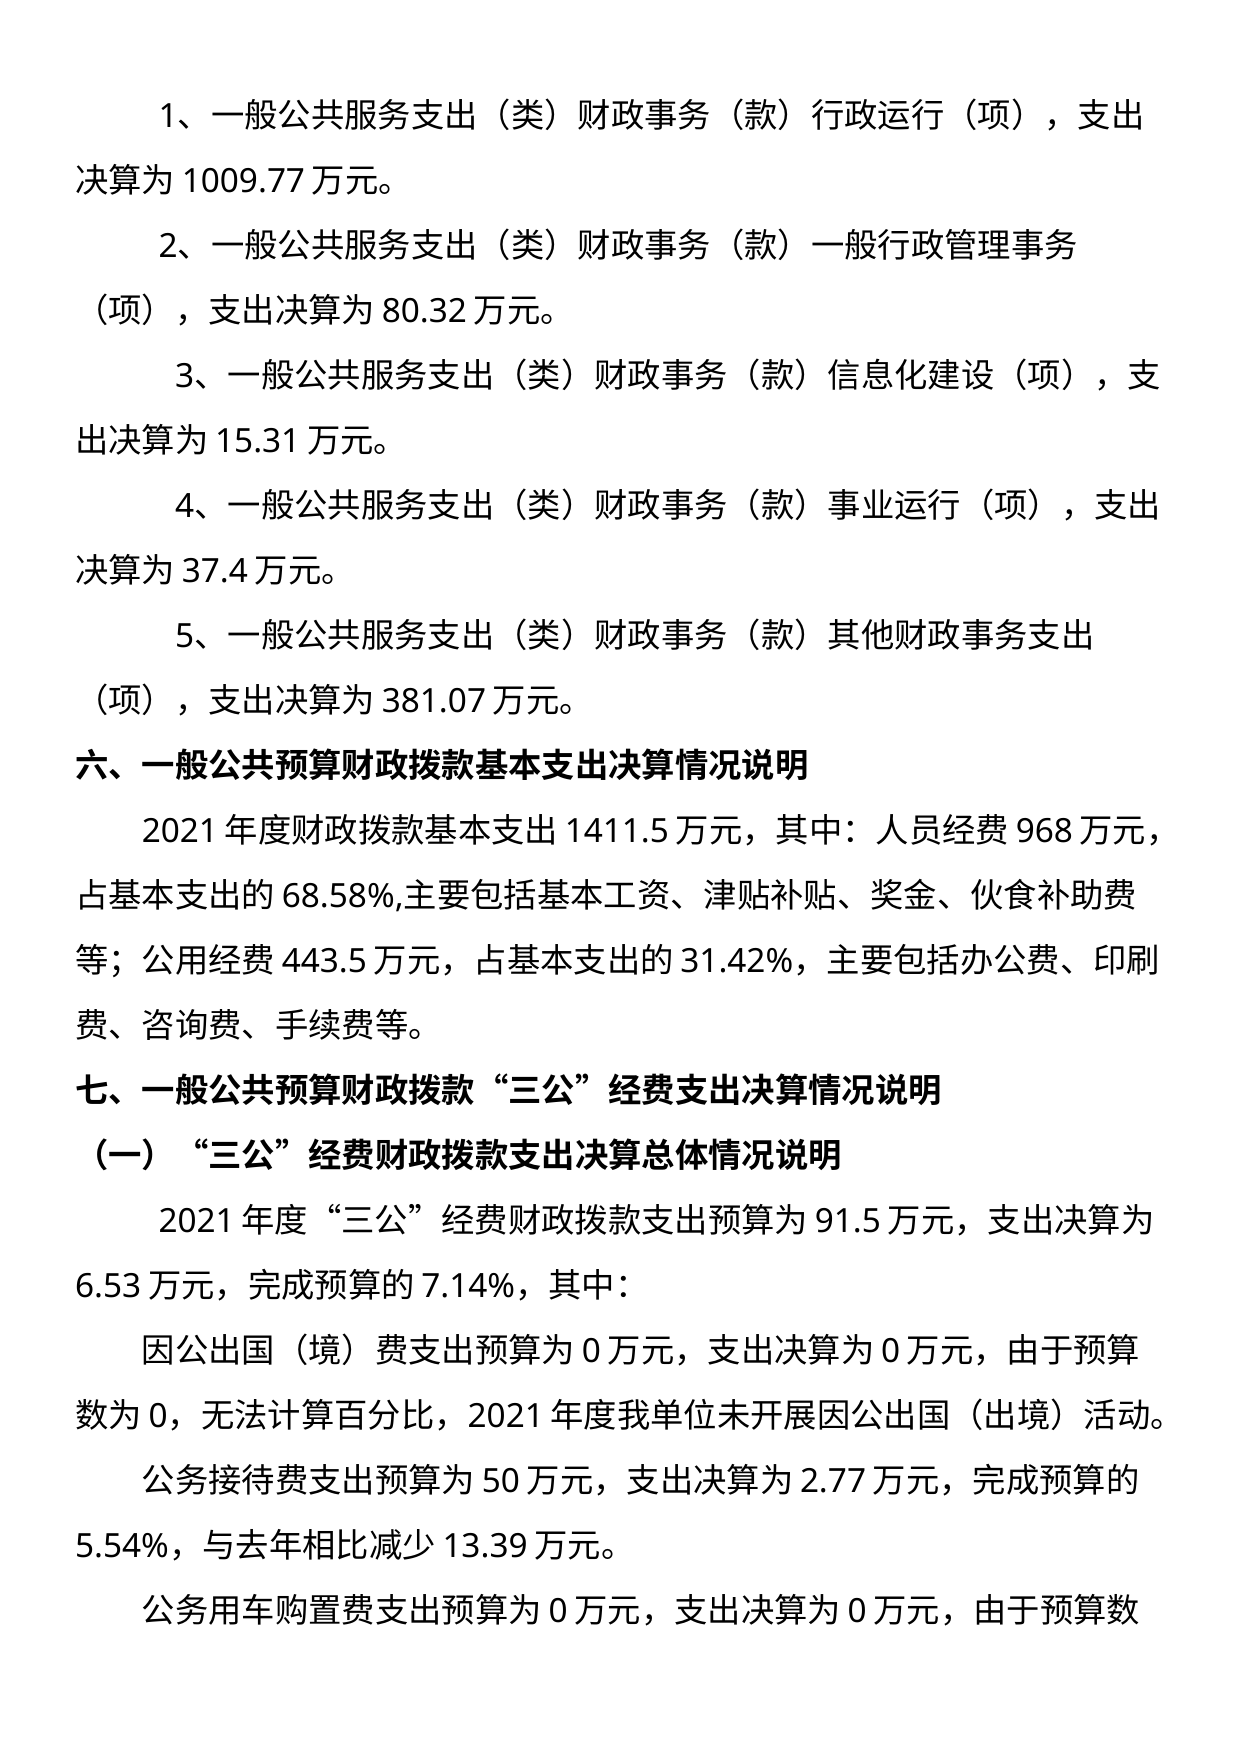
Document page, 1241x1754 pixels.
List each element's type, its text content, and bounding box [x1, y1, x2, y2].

text 七、一般公共预算财政拨款“三公”经费支出决算情况说明 [75, 1056, 1165, 1121]
text 2021年度财政拨款基本支出1411.5万元，其中：人员经费968万元，占基本支出的68.58%,主要包括基本工资、津贴补贴、奖金、伙食补助费等；公用经费443.5万元，占基本支出的31.42%，主要包括办公费、印刷费、咨询费、手续费等。 [75, 796, 1165, 1056]
list 一般公共服务支出（类）财政事务（款）事业运行（项），支出决算为37.4万元。 [75, 471, 1165, 601]
list 一般公共服务支出（类）财政事务（款）信息化建设（项），支出决算为15.31万元。 [75, 341, 1165, 471]
text 1、一般公共服务支出（类）财政事务（款）行政运行（项），支出决算为1009.77万元。 [75, 81, 1165, 211]
text 2、一般公共服务支出（类）财政事务（款）一般行政管理事务（项），支出决算为80.32万元。 [75, 211, 1165, 341]
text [75, 1576, 1165, 1641]
text （一）“三公”经费财政拨款支出决算总体情况说明 [75, 1121, 1165, 1186]
text 2021年度“三公”经费财政拨款支出预算为91.5万元，支出决算为6.53万元，完成预算的7.14%，其中： [75, 1186, 1165, 1316]
text 六、一般公共预算财政拨款基本支出决算情况说明 [75, 731, 1165, 796]
list 一般公共服务支出（类）财政事务（款）其他财政事务支出（项），支出决算为381.07万元。 [75, 601, 1165, 731]
text 公务接待费支出预算为50万元，支出决算为2.77万元，完成预算的5.54%，与去年相比减少13.39万元。 [75, 1446, 1165, 1576]
text 因公出国（境）费支出预算为0万元，支出决算为0万元，由于预算数为0，无法计算百分比，2021年度我单位未开展因公出国（出境）活动。 [75, 1316, 1165, 1446]
